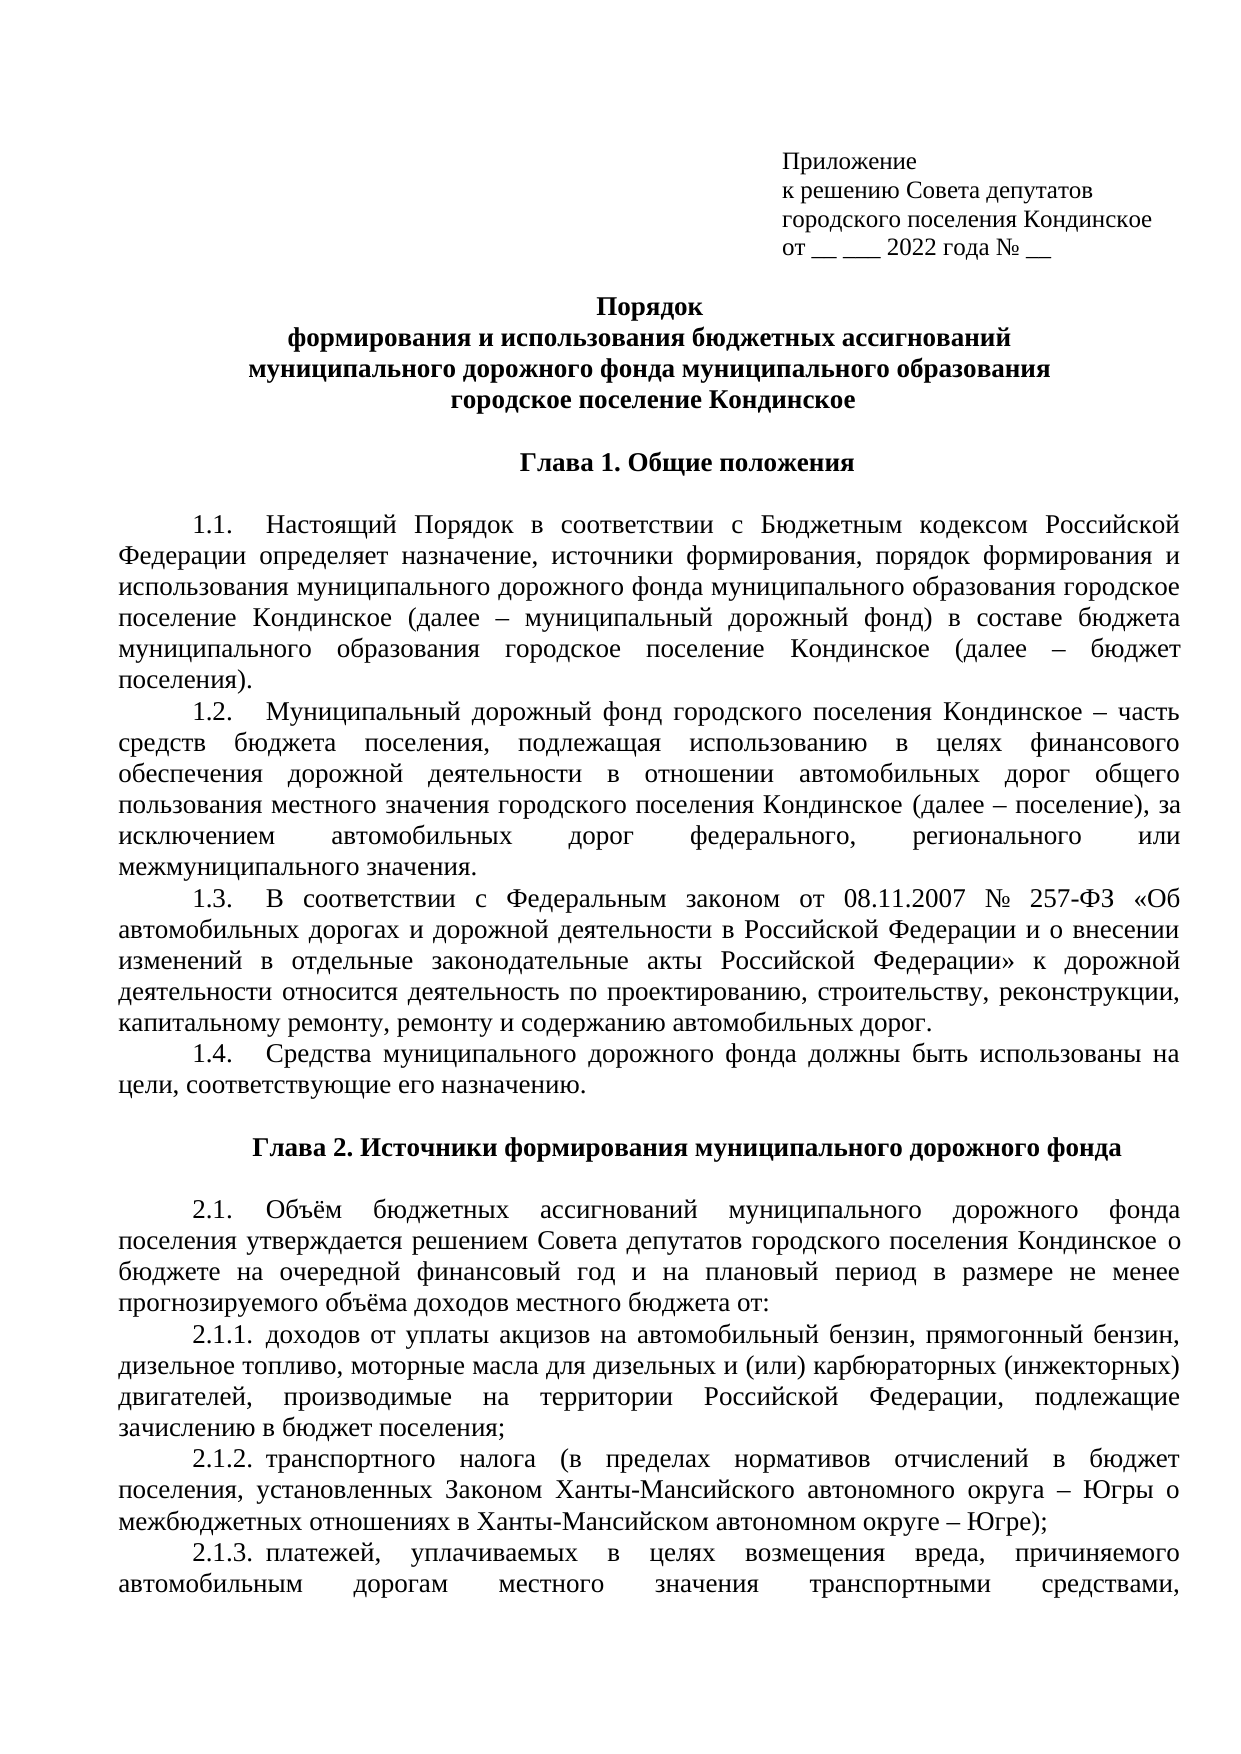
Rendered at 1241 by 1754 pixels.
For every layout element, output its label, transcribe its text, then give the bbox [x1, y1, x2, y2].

text к решению Совета депутатов [309, 175, 1181, 204]
list Средства муниципального дорожного фонда должны быть использованы на цели, соответствующие его назначению. [118, 1037, 1181, 1100]
list В соответствии с Федеральным законом от 08.11.2007 № 257-ФЗ «Об автомобильных дорогах и дорожной деятельности в Российской Федерации и о внесении изменений в отдельные законодательные акты Российской Федерации» к дорожной деятельности относится деятельность по проектированию, строительству, реконструкции, капитальному ремонту, ремонту и содержанию автомобильных дорог. [118, 882, 1181, 1037]
text Порядок [118, 290, 1181, 321]
text Приложение [708, 146, 1181, 175]
list доходов от уплаты акцизов на автомобильный бензин, прямогонный бензин, дизельное топливо, моторные масла для дизельных и (или) карбюраторных (инжекторных) двигателей, производимые на территории Российской Федерации, подлежащие зачислению в бюджет поселения; [118, 1318, 1181, 1442]
text городского поселения Кондинское [708, 204, 1181, 232]
list Глава 2. Источники формирования муниципального дорожного фонда [193, 1131, 1181, 1162]
list Объём бюджетных ассигнований муниципального дорожного фонда поселения утверждается решением Совета депутатов городского поселения Кондинское о бюджете на очередной финансовый год и на плановый период в размере не менее прогнозируемого объёма доходов местного бюджета от: [118, 1193, 1181, 1318]
text от __ ___ 2022 года № __ [309, 232, 1181, 261]
list Глава 1. Общие положения [193, 446, 1181, 477]
list транспортного налога (в пределах нормативов отчислений в бюджет поселения, установленных Законом Ханты-Мансийского автономного округа – Югры о межбюджетных отношениях в Ханты-Мансийском автономном округе – Югре); [118, 1442, 1181, 1536]
list Муниципальный дорожный фонд городского поселения Кондинское – часть средств бюджета поселения, подлежащая использованию в целях финансового обеспечения дорожной деятельности в отношении автомобильных дорог общего пользования местного значения городского поселения Кондинское (далее – поселение), за исключением автомобильных дорог федерального, регионального или межмуниципального значения. [118, 695, 1181, 882]
text формирования и использования бюджетных ассигнований [118, 321, 1181, 352]
text городское поселение Кондинское [118, 383, 1181, 414]
text муниципального дорожного фонда муниципального образования [118, 352, 1181, 383]
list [118, 1536, 1181, 1598]
list Настоящий Порядок в соответствии с Бюджетным кодексом Российской Федерации определяет назначение, источники формирования, порядок формирования и использования муниципального дорожного фонда муниципального образования городское поселение Кондинское (далее – муниципальный дорожный фонд) в составе бюджета муниципального образования городское поселение Кондинское (далее – бюджет поселения). [118, 508, 1181, 695]
